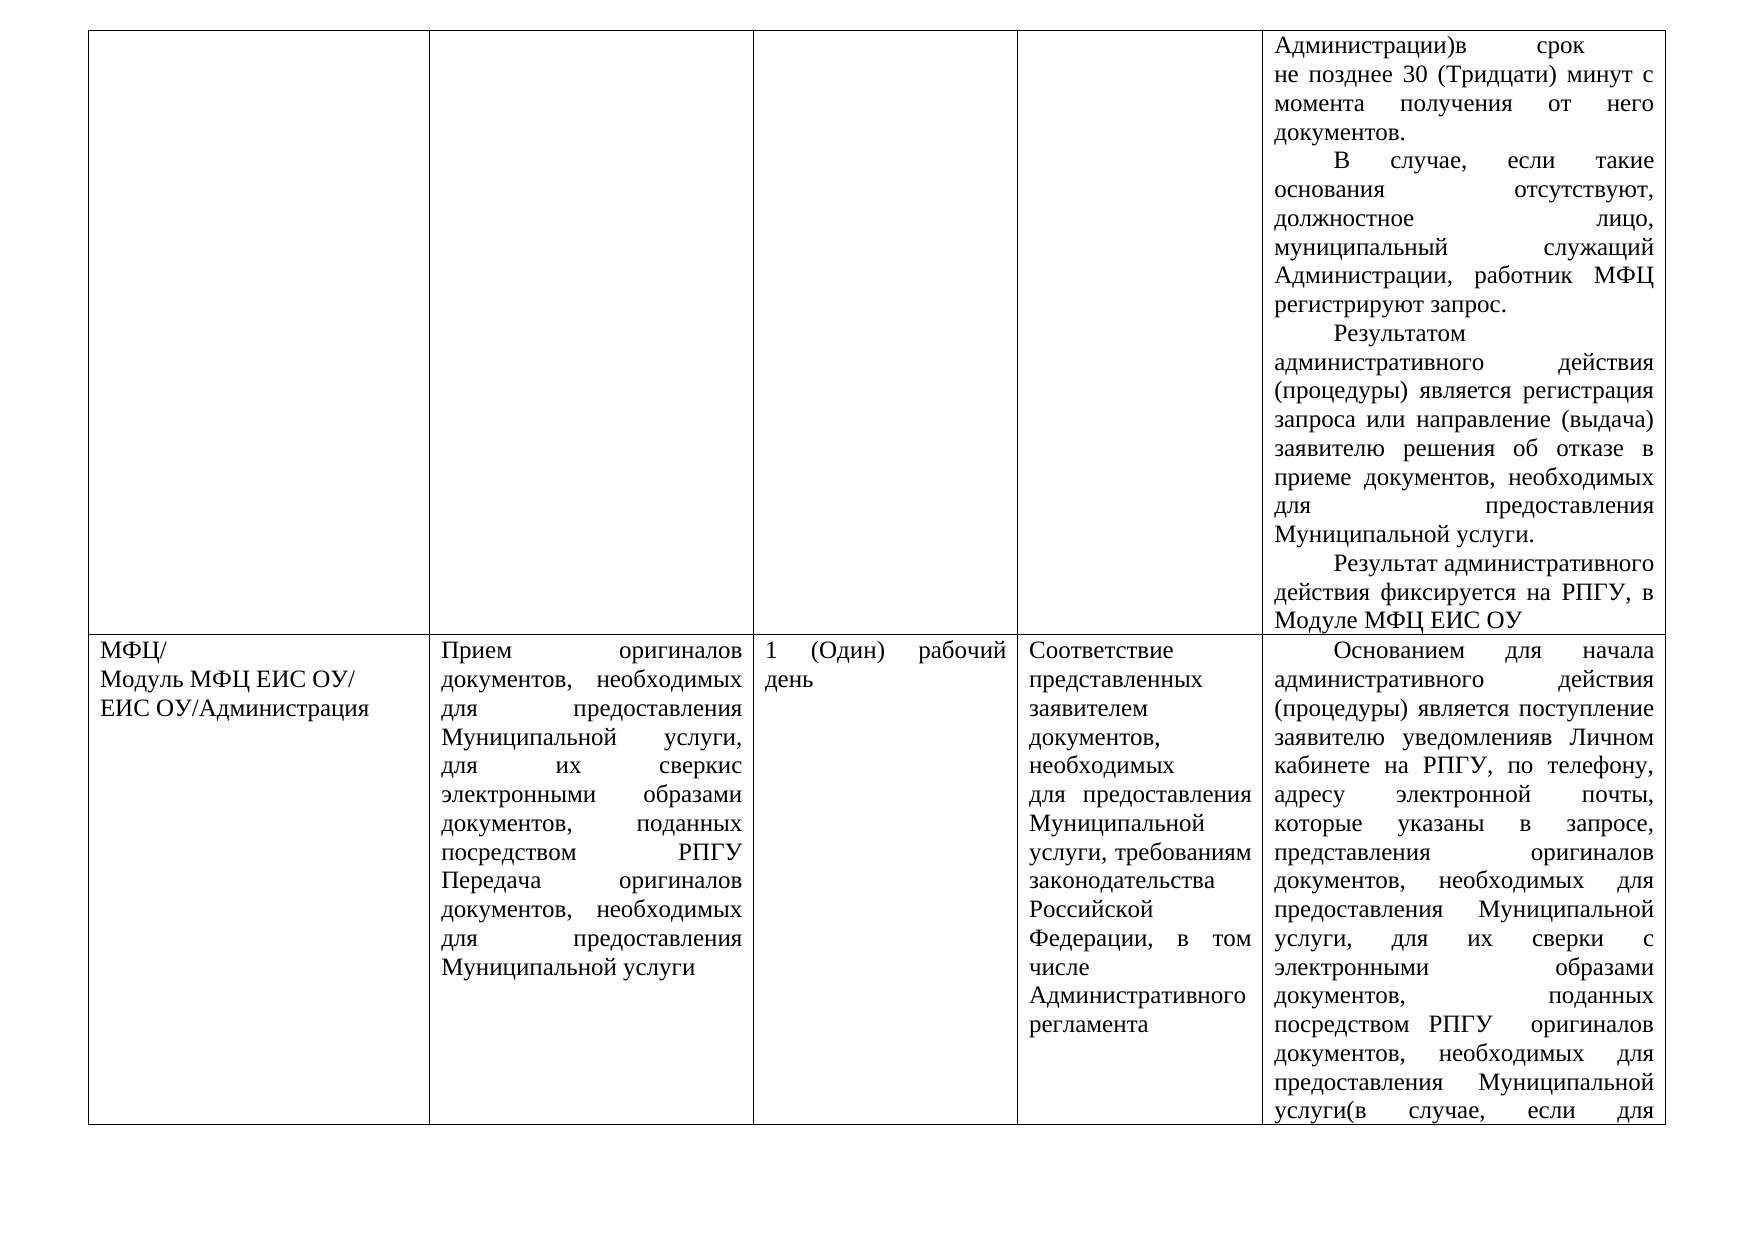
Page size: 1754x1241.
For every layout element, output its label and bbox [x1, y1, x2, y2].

table_cell [754, 635, 1017, 1124]
table_cell [430, 635, 753, 1124]
table_cell [89, 635, 429, 1124]
table_cell [1018, 31, 1262, 634]
table_cell [1018, 635, 1262, 1124]
table_cell [1263, 31, 1665, 634]
table_cell [89, 31, 429, 634]
table_cell [430, 31, 753, 634]
table_cell [754, 31, 1017, 634]
table_cell [1263, 635, 1665, 1124]
